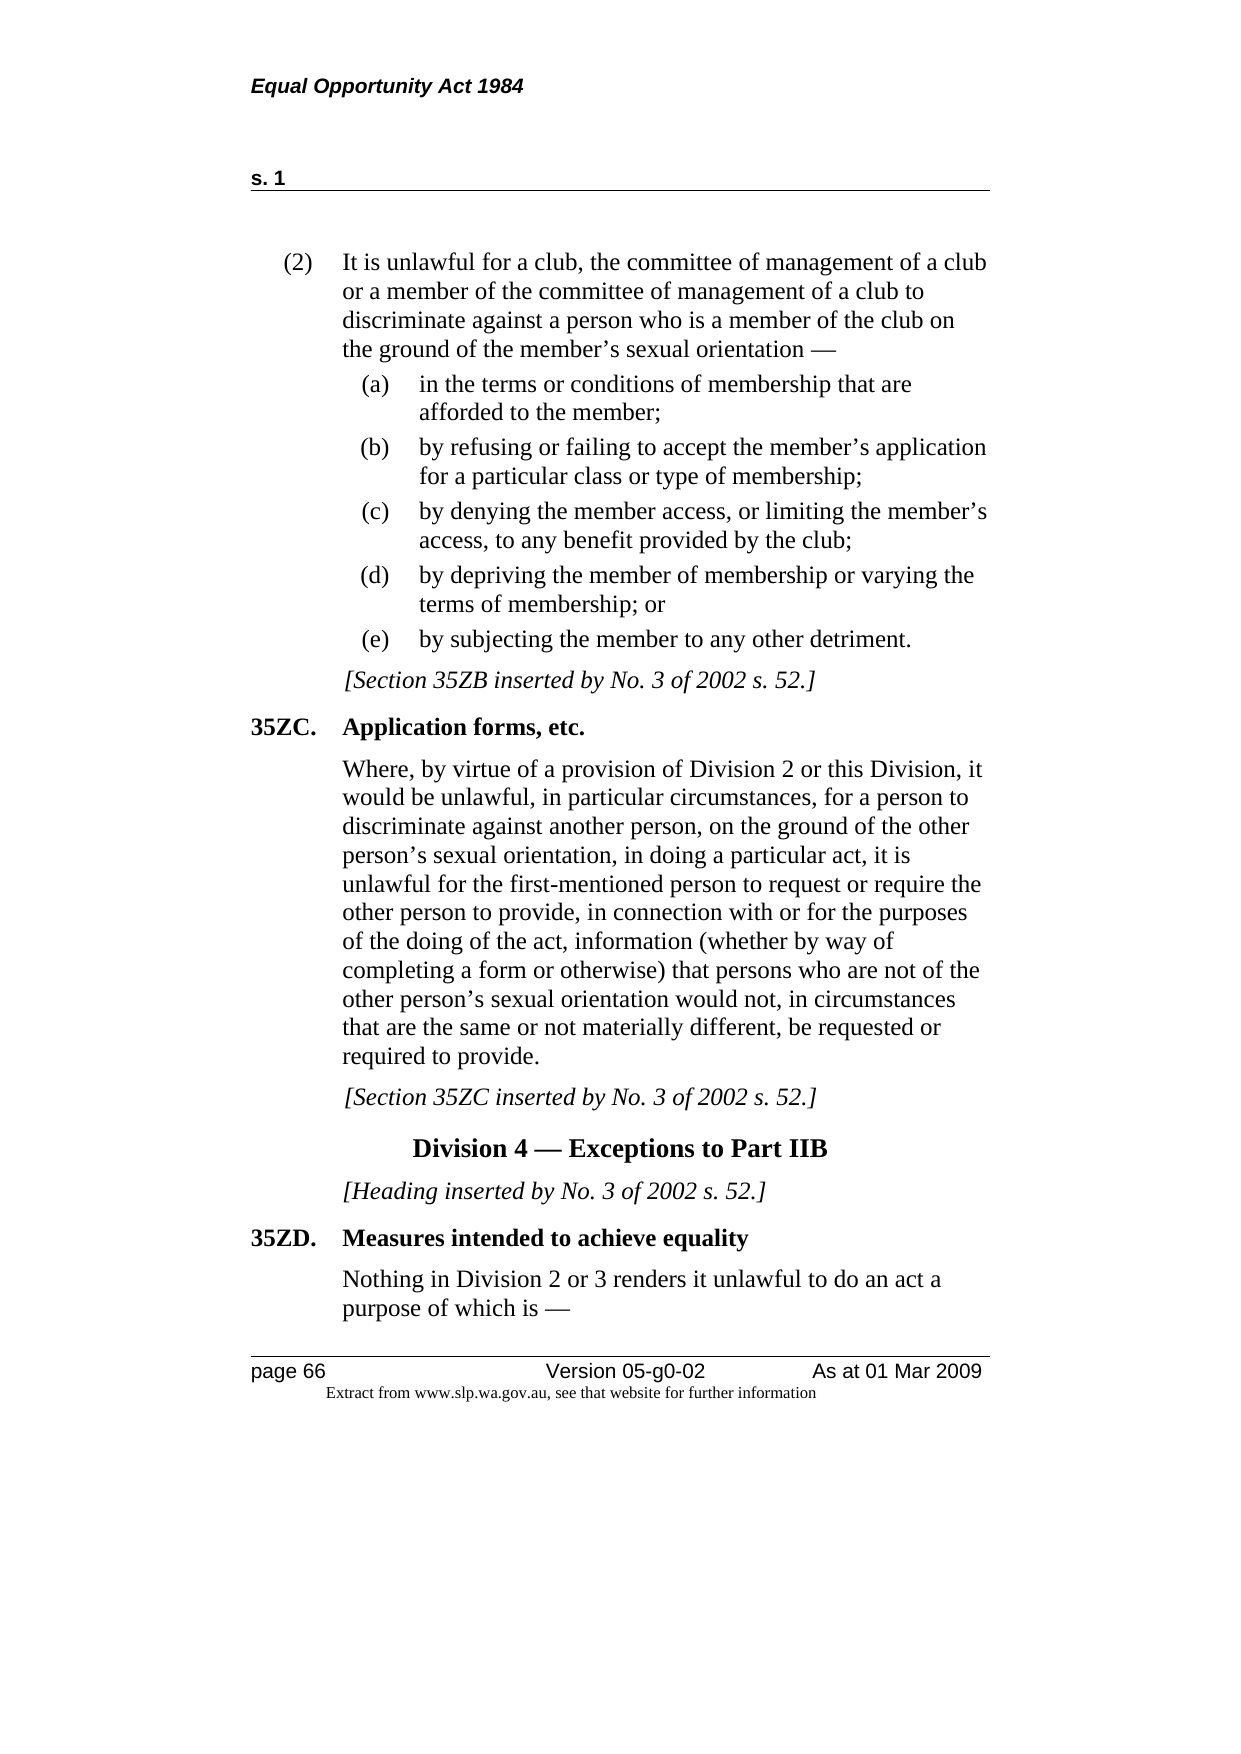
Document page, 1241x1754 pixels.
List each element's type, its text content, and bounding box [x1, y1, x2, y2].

text [Section 35ZB inserted by No. 3 of 2002 s. 52.] [251, 665, 990, 694]
subtitle Division 4 — Exceptions to Part IIB [251, 1132, 990, 1163]
text (c) by denying the member access, or limiting the member’s access, to any benefit provided by the club; [251, 496, 990, 554]
text (2) It is unlawful for a club, the committee of management of a club or a member of the committee of management of a club to discriminate against a person who is a member of the club on the ground of the member’s sexual orientation — [251, 247, 990, 362]
subtitle 35ZD. Measures intended to achieve equality [251, 1223, 990, 1252]
text Nothing in Division 2 or 3 renders it unlawful to do an act a purpose of which is — [251, 1264, 990, 1322]
text (e) by subjecting the member to any other detriment. [251, 624, 990, 652]
text [Section 35ZC inserted by No. 3 of 2002 s. 52.] [251, 1082, 990, 1111]
text (a) in the terms or conditions of membership that are afforded to the member; [251, 369, 990, 426]
text Where, by virtue of a provision of Division 2 or this Division, it would be unlawful, in particular circumstances, for a person to discriminate against another person, on the ground of the other person’s sexual orientation, in doing a particular act, it is unlawful for the first-mentioned person to request or require the other person to provide, in connection with or for the purposes of the doing of the act, information (whether by way of completing a form or otherwise) that persons who are not of the other person’s sexual orientation would not, in circumstances that are the same or not materially different, be requested or required to provide. [251, 754, 990, 1070]
text (d) by depriving the member of membership or varying the terms of membership; or [251, 560, 990, 617]
subtitle [Heading inserted by No. 3 of 2002 s. 52.] [252, 1176, 990, 1204]
text (b) by refusing or failing to accept the member’s application for a particular class or type of membership; [251, 432, 990, 490]
subtitle 35ZC. Application forms, etc. [251, 712, 990, 741]
